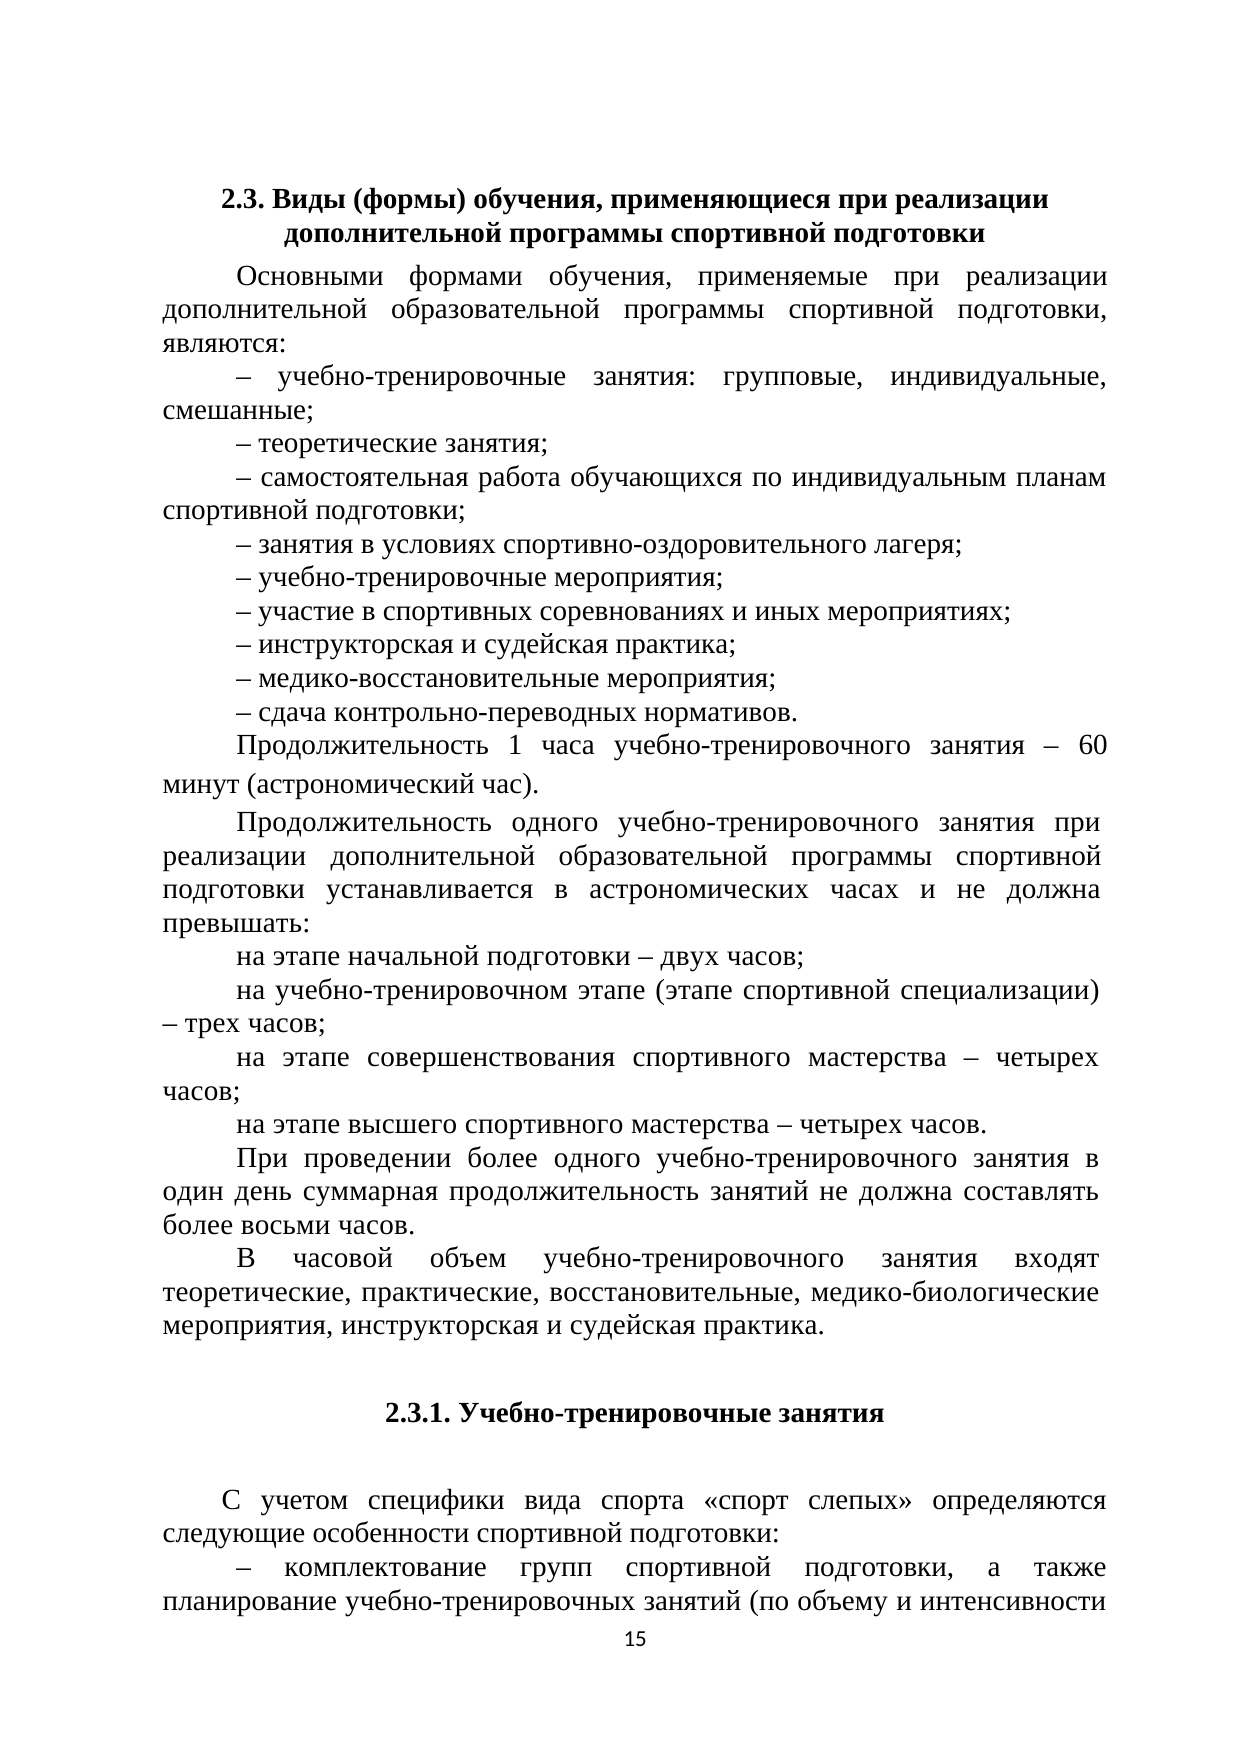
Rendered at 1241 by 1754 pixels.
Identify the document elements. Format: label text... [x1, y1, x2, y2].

text При проведении более одного учебно-тренировочного занятия в один день суммарная продолжительность занятий не должна составлять более восьми часов. [162, 1140, 1101, 1240]
text на этапе высшего спортивного мастерства – четырех часов. [162, 1106, 1101, 1140]
text – участие в спортивных соревнованиях и иных мероприятиях; [207, 593, 1107, 627]
list – учебно-тренировочные мероприятия; [236, 559, 1107, 593]
text С учетом специфики вида спорта «спорт слепых» определяются следующие особенности спортивной подготовки: [162, 1482, 1107, 1549]
text Продолжительность одного учебно-тренировочного занятия при реализации дополнительной образовательной программы спортивной подготовки устанавливается в астрономических часах и не должна превышать: [162, 804, 1102, 938]
text Основными формами обучения, применяемые при реализации дополнительной образовательной программы спортивной подготовки, являются: [162, 258, 1107, 358]
list – самостоятельная работа обучающихся по индивидуальным планам спортивной подготовки; [162, 459, 1107, 526]
text Продолжительность 1 часа учебно-тренировочного занятия – 60 минут (астрономический час). [162, 727, 1107, 799]
list – занятия в условиях спортивно-оздоровительного лагеря; [236, 526, 1107, 559]
list – медико-восстановительные мероприятия; [236, 660, 1107, 694]
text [162, 1549, 1107, 1616]
list – теоретические занятия; [236, 425, 1107, 459]
text на учебно-тренировочном этапе (этапе спортивной специализации) – трех часов; [162, 972, 1101, 1039]
list – инструкторская и судейская практика; [236, 627, 1107, 660]
text В часовой объем учебно-тренировочного занятия входят теоретические, практические, восстановительные, медико-биологические мероприятия, инструкторская и судейская практика. [162, 1240, 1101, 1341]
text на этапе совершенствования спортивного мастерства – четырех часов; [162, 1039, 1101, 1106]
text на этапе начальной подготовки – двух часов; [162, 938, 1101, 972]
list – сдача контрольно-переводных нормативов. [236, 694, 1107, 727]
text 2.3. Виды (формы) обучения, применяющиеся при реализации дополнительной программы спортивной подготовки [162, 181, 1107, 248]
list – учебно-тренировочные занятия: групповые, индивидуальные, смешанные; [162, 358, 1107, 425]
subtitle 2.3.1. Учебно-тренировочные занятия [162, 1395, 1107, 1429]
